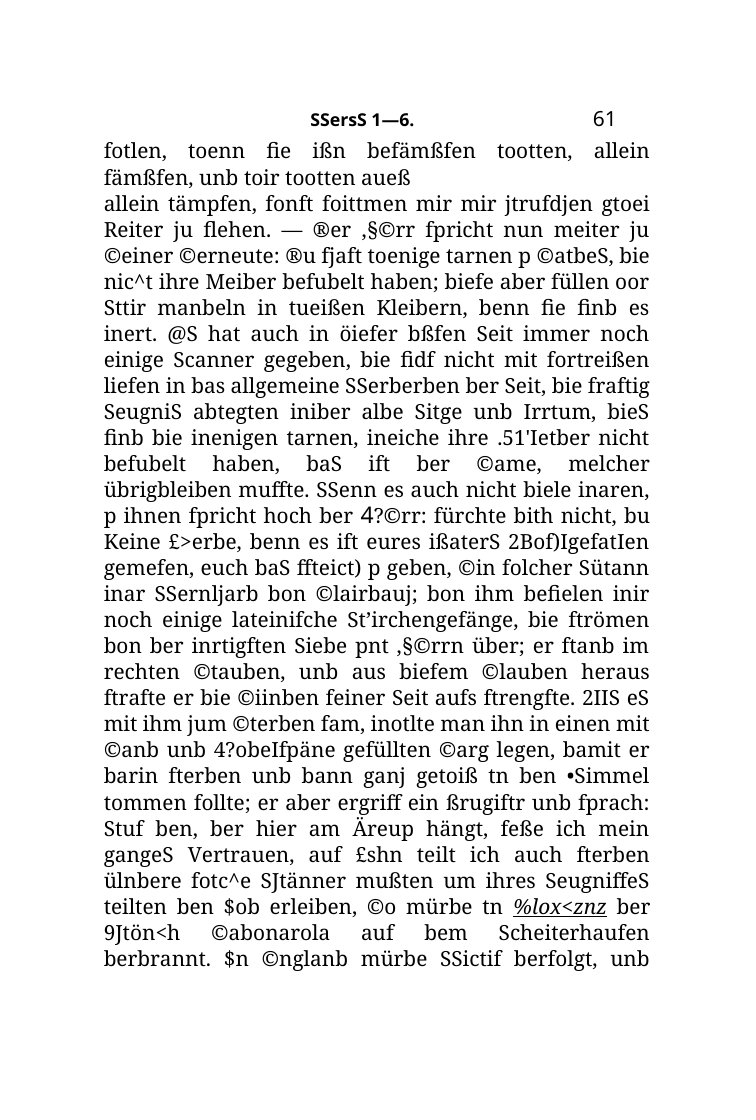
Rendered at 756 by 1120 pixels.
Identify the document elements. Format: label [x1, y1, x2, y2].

text [103, 190, 650, 971]
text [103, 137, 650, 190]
